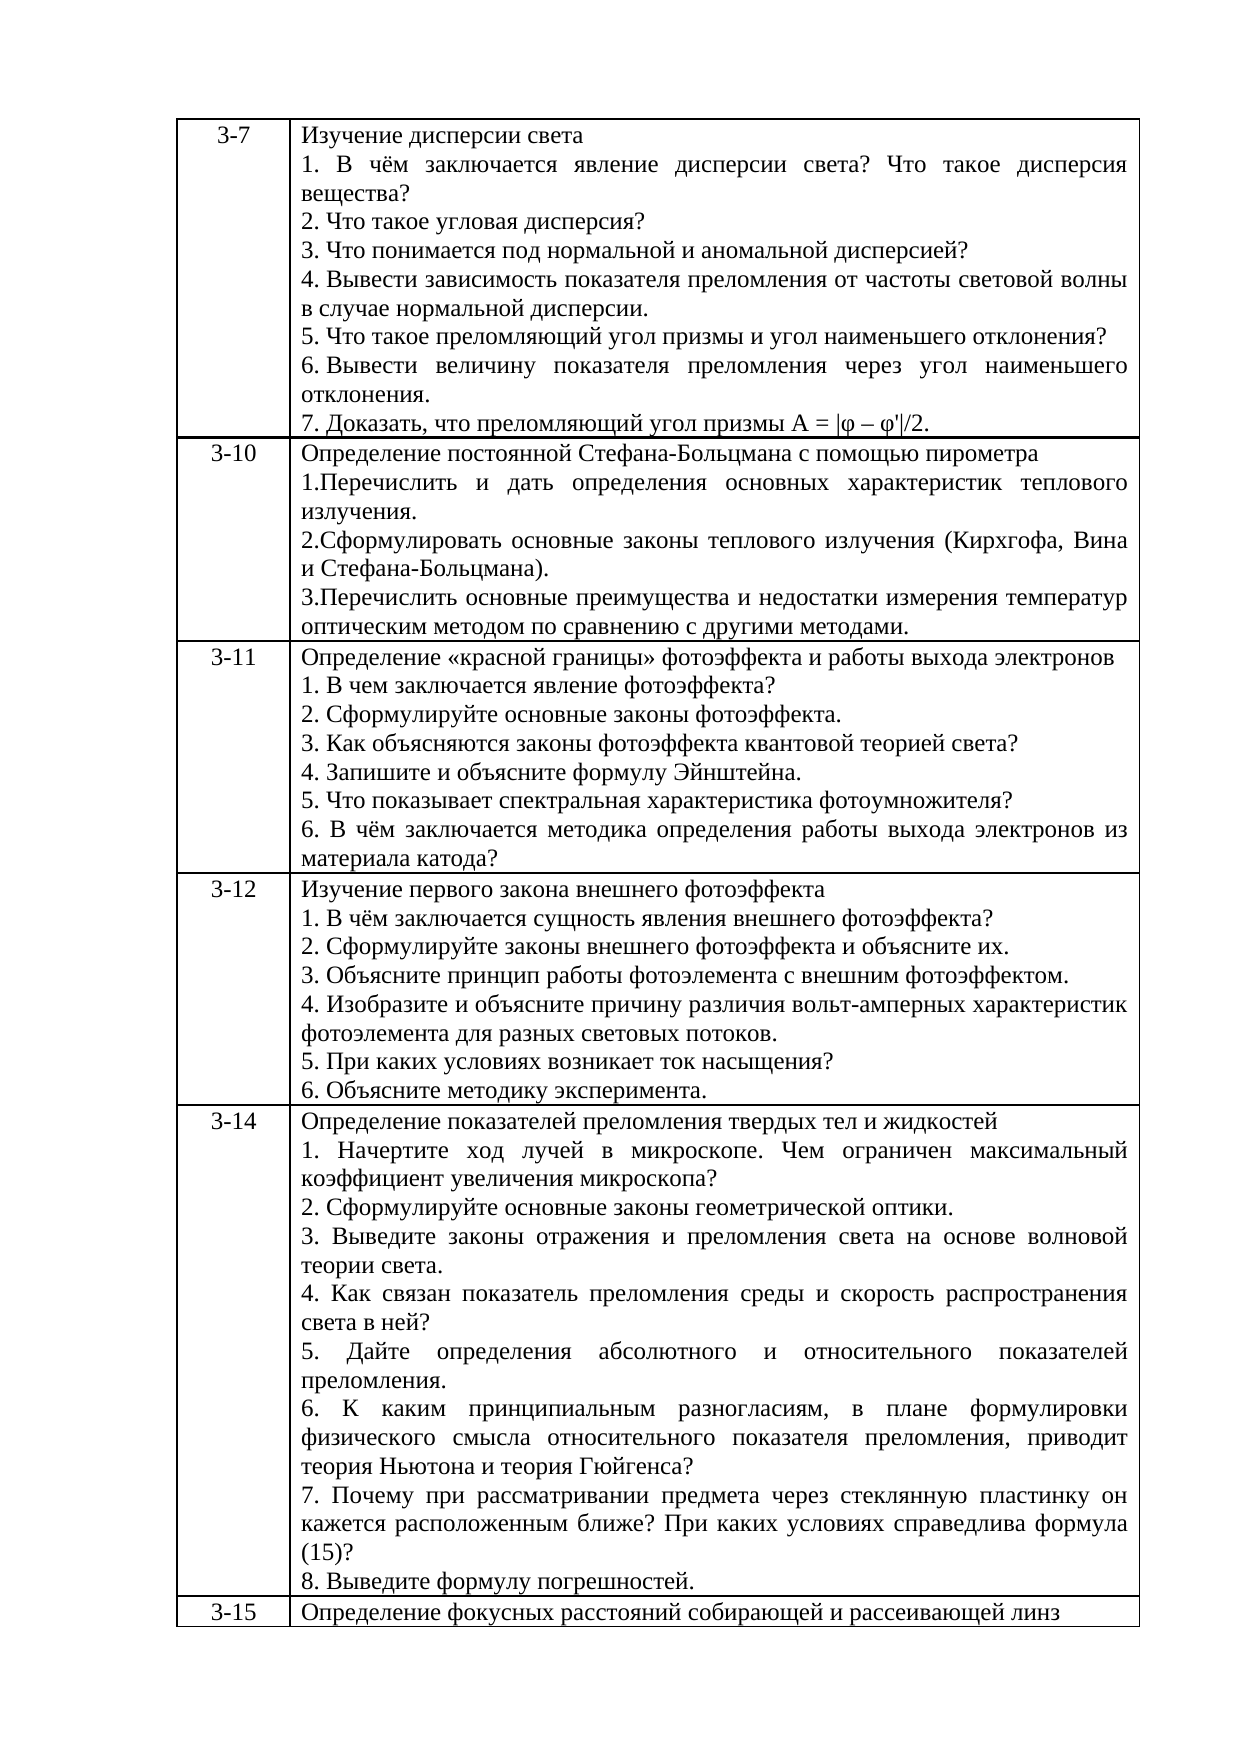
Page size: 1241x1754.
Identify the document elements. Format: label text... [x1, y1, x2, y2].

table_cell 3-11 [178, 642, 289, 872]
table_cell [291, 1597, 1139, 1626]
table_cell 3-12 [178, 874, 289, 1104]
table_cell Определение постоянной Стефана-Больцмана с помощью пирометра 1.Перечислить и дать определения основных характеристик теплового излучения. 2.Сформулировать основные законы теплового излучения (Кирхгофа, Вина и Стефана-Больцмана). 3.Перечислить основные преимущества и недостатки измерения температур оптическим методом по сравнению с другими методами. [291, 439, 1139, 640]
table_cell 3-14 [178, 1106, 289, 1595]
table_cell 3-10 [178, 439, 289, 640]
table_cell Определение показателей преломления твердых тел и жидкостей 1. Начертите ход лучей в микроскопе. Чем ограничен максимальный коэффициент увеличения микроскопа? 2. Сформулируйте основные законы геометрической оптики. 3. Выведите законы отражения и преломления света на основе волновой теории света. 4. Как связан показатель преломления среды и скорость распространения света в ней? 5. Дайте определения абсолютного и относительного показателей преломления. 6. К каким принципиальным разногласиям, в плане формулировки физического смысла относительного показателя преломления, приводит теория Ньютона и теория Гюйгенса? 7. Почему при рассматривании предмета через стеклянную пластинку он кажется расположенным ближе? При каких условиях справедлива формула (15)? 8. Выведите формулу погрешностей. [291, 1106, 1139, 1595]
table_cell Изучение дисперсии света 1. В чём заключается явление дисперсии света? Что такое дисперсия вещества? 2. Что такое угловая дисперсия? 3. Что понимается под нормальной и аномальной дисперсией? 4. Вывести зависимость показателя преломления от частоты световой волны в случае нормальной дисперсии. 5. Что такое преломляющий угол призмы и угол наименьшего отклонения? 6. Вывести величину показателя преломления через угол наименьшего отклонения. 7. Доказать, что преломляющий угол призмы А = |φ – φ'|/2. [291, 120, 1139, 436]
table_cell Изучение первого закона внешнего фотоэффекта 1. В чём заключается сущность явления внешнего фотоэффекта? 2. Сформулируйте законы внешнего фотоэффекта и объясните их. 3. Объясните принцип работы фотоэлемента с внешним фотоэффектом. 4. Изобразите и объясните причину различия вольт-амперных характеристик фотоэлемента для разных световых потоков. 5. При каких условиях возникает ток насыщения? 6. Объясните методику эксперимента. [291, 874, 1139, 1104]
table_cell 3-7 [178, 120, 289, 436]
table_cell 3-15 [178, 1597, 289, 1626]
table_cell Определение «красной границы» фотоэффекта и работы выхода электронов 1. В чем заключается явление фотоэффекта? 2. Сформулируйте основные законы фотоэффекта. 3. Как объясняются законы фотоэффекта квантовой теорией света? 4. Запишите и объясните формулу Эйнштейна. 5. Что показывает спектральная характеристика фотоумножителя? 6. В чём заключается методика определения работы выхода электронов из материала катода? [291, 642, 1139, 872]
